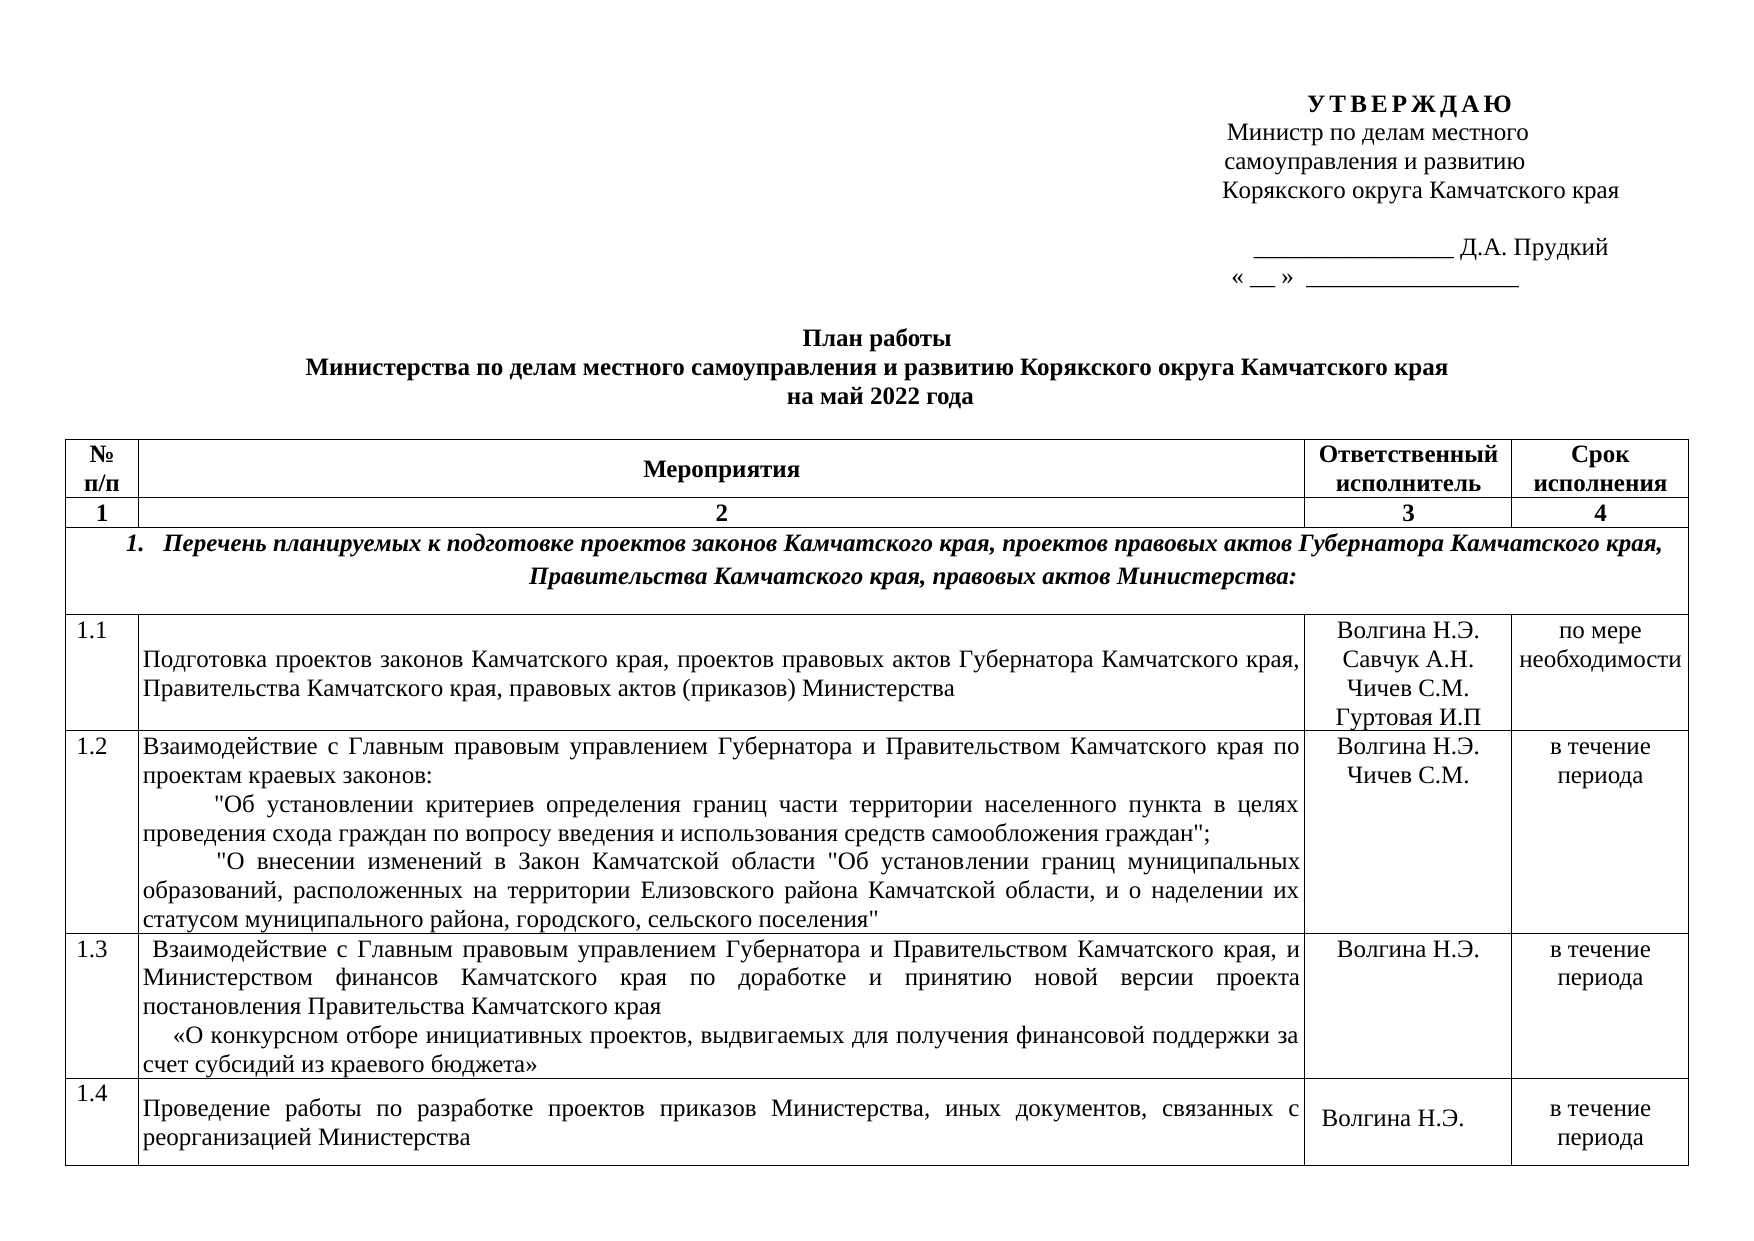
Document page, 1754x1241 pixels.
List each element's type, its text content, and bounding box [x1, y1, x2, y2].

table_cell 4 [1512, 498, 1688, 527]
table_cell [66, 615, 138, 730]
table_cell Подготовка проектов законов Камчатского края, проектов правовых актов Губернатора Камчатского края, Правительства Камчатского края, правовых актов (приказов) Министерства [139, 615, 1304, 730]
table_cell 1 [66, 498, 138, 527]
text План работы [59, 323, 1695, 352]
table_cell Взаимодействие с Главным правовым управлением Губернатора и Правительством Камчатского края по проектам краевых законов: "Об установлении критериев определения границ части территории населенного пункта в целях проведения схода граждан по вопросу введения и использования средств самообложения граждан"; "О внесении изменений в Закон Камчатской области "Об установлении границ муниципальных образований, расположенных на территории Елизовского района Камчатской области, и о наделении их статусом муниципального района, городского, сельского поселения" [139, 731, 1304, 933]
table_cell Взаимодействие с Главным правовым управлением Губернатора и Правительством Камчатского края, и Министерством финансов Камчатского края по доработке и принятию новой версии проекта постановления Правительства Камчатского края «О конкурсном отборе инициативных проектов, выдвигаемых для получения финансовой поддержки за счет субсидий из краевого бюджета» [139, 934, 1304, 1077]
table_cell Перечень планируемых к подготовке проектов законов Камчатского края, проектов правовых актов Губернатора Камчатского края, Правительства Камчатского края, правовых актов Министерства: [66, 528, 1688, 614]
table_header УТВЕРЖДАЮ Министр по делам местного самоуправления и развитию Корякского округа Камчатского края ________________ Д.А. Прудкий « __ » _________________ [1119, 89, 1631, 323]
table_cell по мере необходимости [1512, 615, 1688, 730]
table_header Мероприятия [139, 440, 1304, 497]
table_cell Проведение работы по разработке проектов приказов Министерства, иных документов, связанных с реорганизацией Министерства [139, 1079, 1304, 1165]
table_cell [66, 934, 138, 1077]
text на май 2022 года [59, 381, 1695, 410]
table_cell [66, 731, 138, 933]
table_cell в течение периода [1512, 1079, 1688, 1165]
table_header Срок исполнения [1512, 440, 1688, 497]
table_cell [66, 1079, 138, 1165]
table_header Ответственный исполнитель [1305, 440, 1511, 497]
table_cell Волгина Н.Э. [1305, 934, 1511, 1077]
table_cell Волгина Н.Э. Савчук А.Н. Чичев С.М. Гуртовая И.П [1305, 615, 1511, 730]
table_cell Волгина Н.Э. Чичев С.М. [1305, 731, 1511, 933]
table_cell Волгина Н.Э. [1305, 1079, 1511, 1165]
table_header № п/п [66, 440, 138, 497]
table_cell 3 [1305, 498, 1511, 527]
table_cell в течение периода [1512, 731, 1688, 933]
table_cell в течение периода [1512, 934, 1688, 1077]
text Министерства по делам местного самоуправления и развитию Корякского округа Камчатского края [59, 352, 1695, 381]
table_cell 2 [139, 498, 1304, 527]
